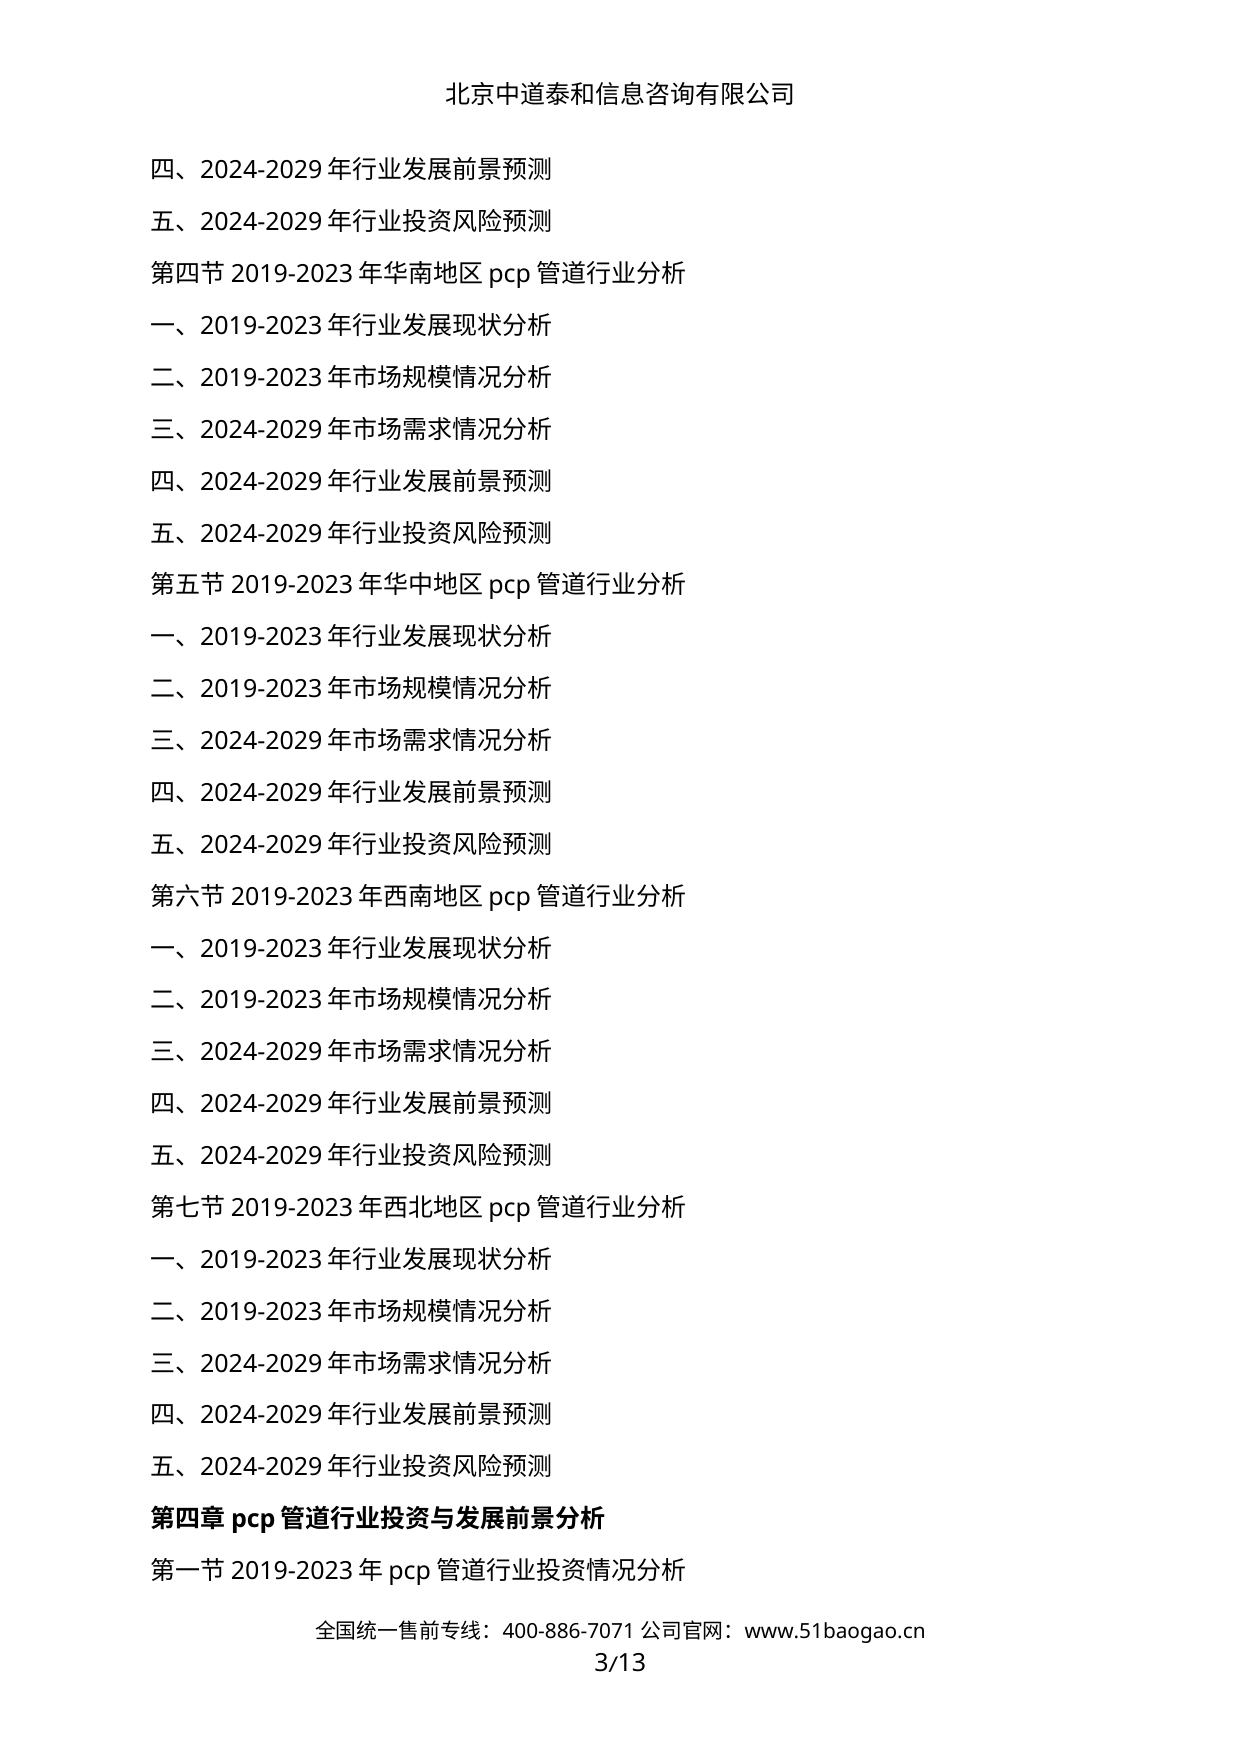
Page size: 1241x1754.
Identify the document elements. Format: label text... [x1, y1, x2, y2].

text 四、2024-2029年行业发展前景预测 [150, 772, 1090, 809]
text 二、2019-2023年市场规模情况分析 [150, 357, 1090, 394]
text 三、2024-2029年市场需求情况分析 [150, 721, 1090, 757]
text 第四节 2019-2023年华南地区pcp管道行业分析 [150, 254, 1090, 290]
text 一、2019-2023年行业发展现状分析 [150, 1239, 1090, 1276]
text 第五节 2019-2023年华中地区pcp管道行业分析 [150, 565, 1090, 601]
text 三、2024-2029年市场需求情况分析 [150, 409, 1090, 446]
text 三、2024-2029年市场需求情况分析 [150, 1343, 1090, 1379]
text 第四章 pcp管道行业投资与发展前景分析 [150, 1499, 1090, 1535]
text 五、2024-2029年行业投资风险预测 [150, 1136, 1090, 1172]
text 二、2019-2023年市场规模情况分析 [150, 1291, 1090, 1327]
text 四、2024-2029年行业发展前景预测 [150, 1395, 1090, 1431]
text 五、2024-2029年行业投资风险预测 [150, 1447, 1090, 1483]
text 五、2024-2029年行业投资风险预测 [150, 824, 1090, 861]
text 一、2019-2023年行业发展现状分析 [150, 928, 1090, 964]
text 第七节 2019-2023年西北地区pcp管道行业分析 [150, 1187, 1090, 1224]
text 第六节 2019-2023年西南地区pcp管道行业分析 [150, 876, 1090, 912]
text 三、2024-2029年市场需求情况分析 [150, 1032, 1090, 1068]
text 四、2024-2029年行业发展前景预测 [150, 461, 1090, 497]
text 二、2019-2023年市场规模情况分析 [150, 980, 1090, 1016]
text 一、2019-2023年行业发展现状分析 [150, 306, 1090, 342]
text 第一节 2019-2023年pcp管道行业投资情况分析 [150, 1551, 1090, 1587]
text 一、2019-2023年行业发展现状分析 [150, 617, 1090, 653]
text 四、2024-2029年行业发展前景预测 [150, 1084, 1090, 1120]
text 五、2024-2029年行业投资风险预测 [150, 513, 1090, 549]
text 二、2019-2023年市场规模情况分析 [150, 669, 1090, 705]
text 四、2024-2029年行业发展前景预测 [150, 150, 1090, 186]
text 五、2024-2029年行业投资风险预测 [150, 202, 1090, 238]
